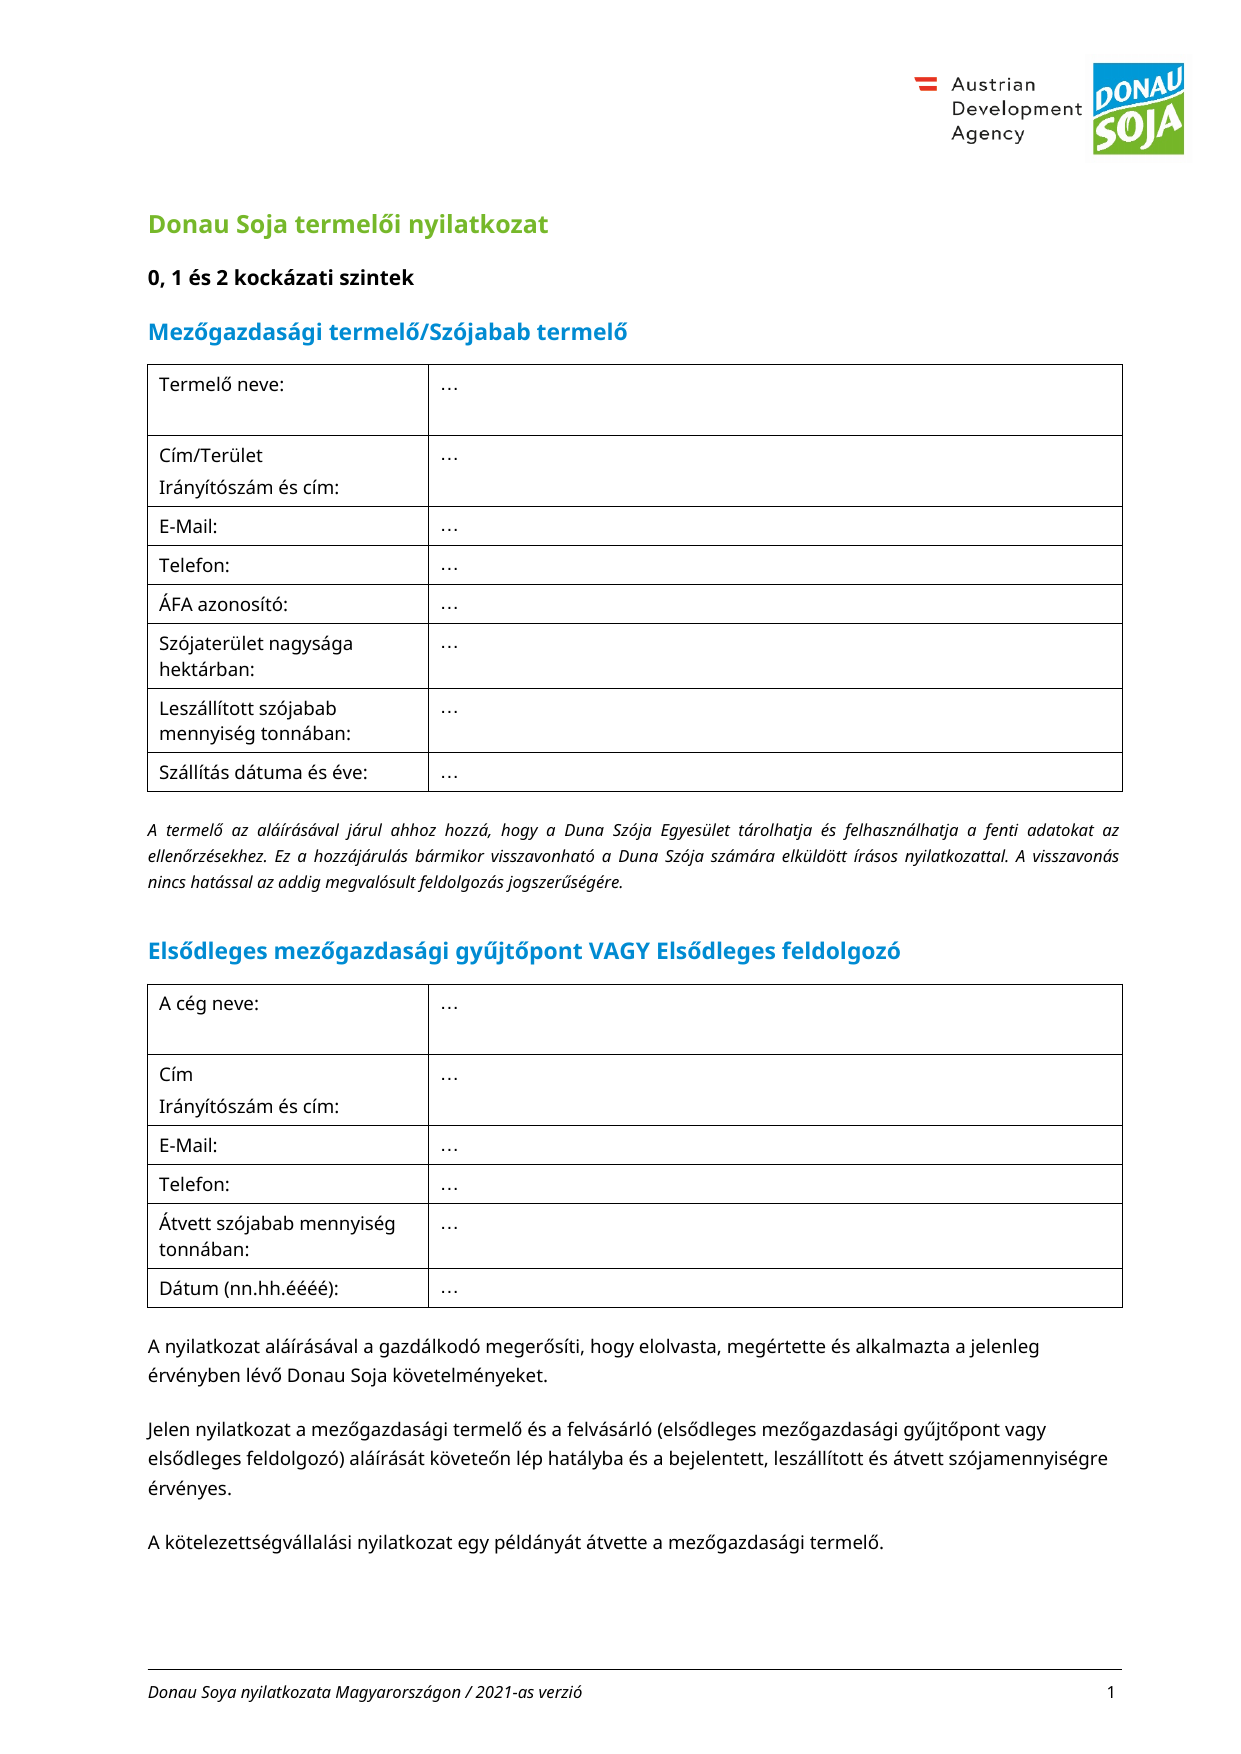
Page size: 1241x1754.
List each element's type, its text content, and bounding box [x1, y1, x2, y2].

table_cell Telefon: [148, 546, 428, 584]
text Mezőgazdasági termelő/Szójabab termelő [148, 316, 1122, 347]
table_cell Átvett szójabab mennyiség tonnában: [148, 1204, 428, 1268]
table_cell Dátum (nn.hh.éééé): [148, 1269, 428, 1307]
table_cell Leszállított szójabab mennyiség tonnában: [148, 689, 428, 752]
text Jelen nyilatkozat a mezőgazdasági termelő és a felvásárló (elsődleges mezőgazdasági gyűjtőpont vagy elsődleges feldolgozó) aláírását követeőn lép hatályba és a bejelentett, leszállított és átvett szójamennyiségre érvényes. [148, 1416, 1122, 1501]
text Donau Soja termelői nyilatkozat [148, 207, 1124, 241]
table_cell Cím/Terület Irányítószám és cím: [148, 436, 428, 506]
text A kötelezettségvállalási nyilatkozat egy példányát átvette a mezőgazdasági termelő. [148, 1529, 1122, 1555]
list A termelő az aláírásával járul ahhoz hozzá, hogy a Duna Szója Egyesület tárolhatja és felhasználhatja a fenti adatokat az ellenőrzésekhez. Ez a hozzájárulás bármikor visszavonható a Duna Szója számára elküldött írásos nyilatkozattal. A visszavonás nincs hatással az addig megvalósult feldolgozás jogszerűségére. [148, 818, 1122, 893]
table_header Termelő neve: [148, 365, 428, 435]
picture [912, 54, 1193, 163]
table_cell Cím Irányítószám és cím: [148, 1055, 428, 1125]
text A nyilatkozat aláírásával a gazdálkodó megerősíti, hogy elolvasta, megértette és alkalmazta a jelenleg érvényben lévő Donau Soja követelményeket. [148, 1333, 1122, 1388]
title 0, 1 és 2 kockázati szintek [148, 266, 1124, 291]
table_cell Telefon: [148, 1165, 428, 1203]
table_cell Szójaterület nagysága hektárban: [148, 624, 428, 688]
table_cell Szállítás dátuma és éve: [148, 753, 428, 791]
table_cell E-Mail: [148, 1126, 428, 1164]
text Elsődleges mezőgazdasági gyűjtőpont VAGY Elsődleges feldolgozó [148, 935, 1122, 966]
table_cell E-Mail: [148, 507, 428, 545]
table_header A cég neve: [148, 985, 428, 1054]
table_cell ÁFA azonosító: [148, 585, 428, 623]
